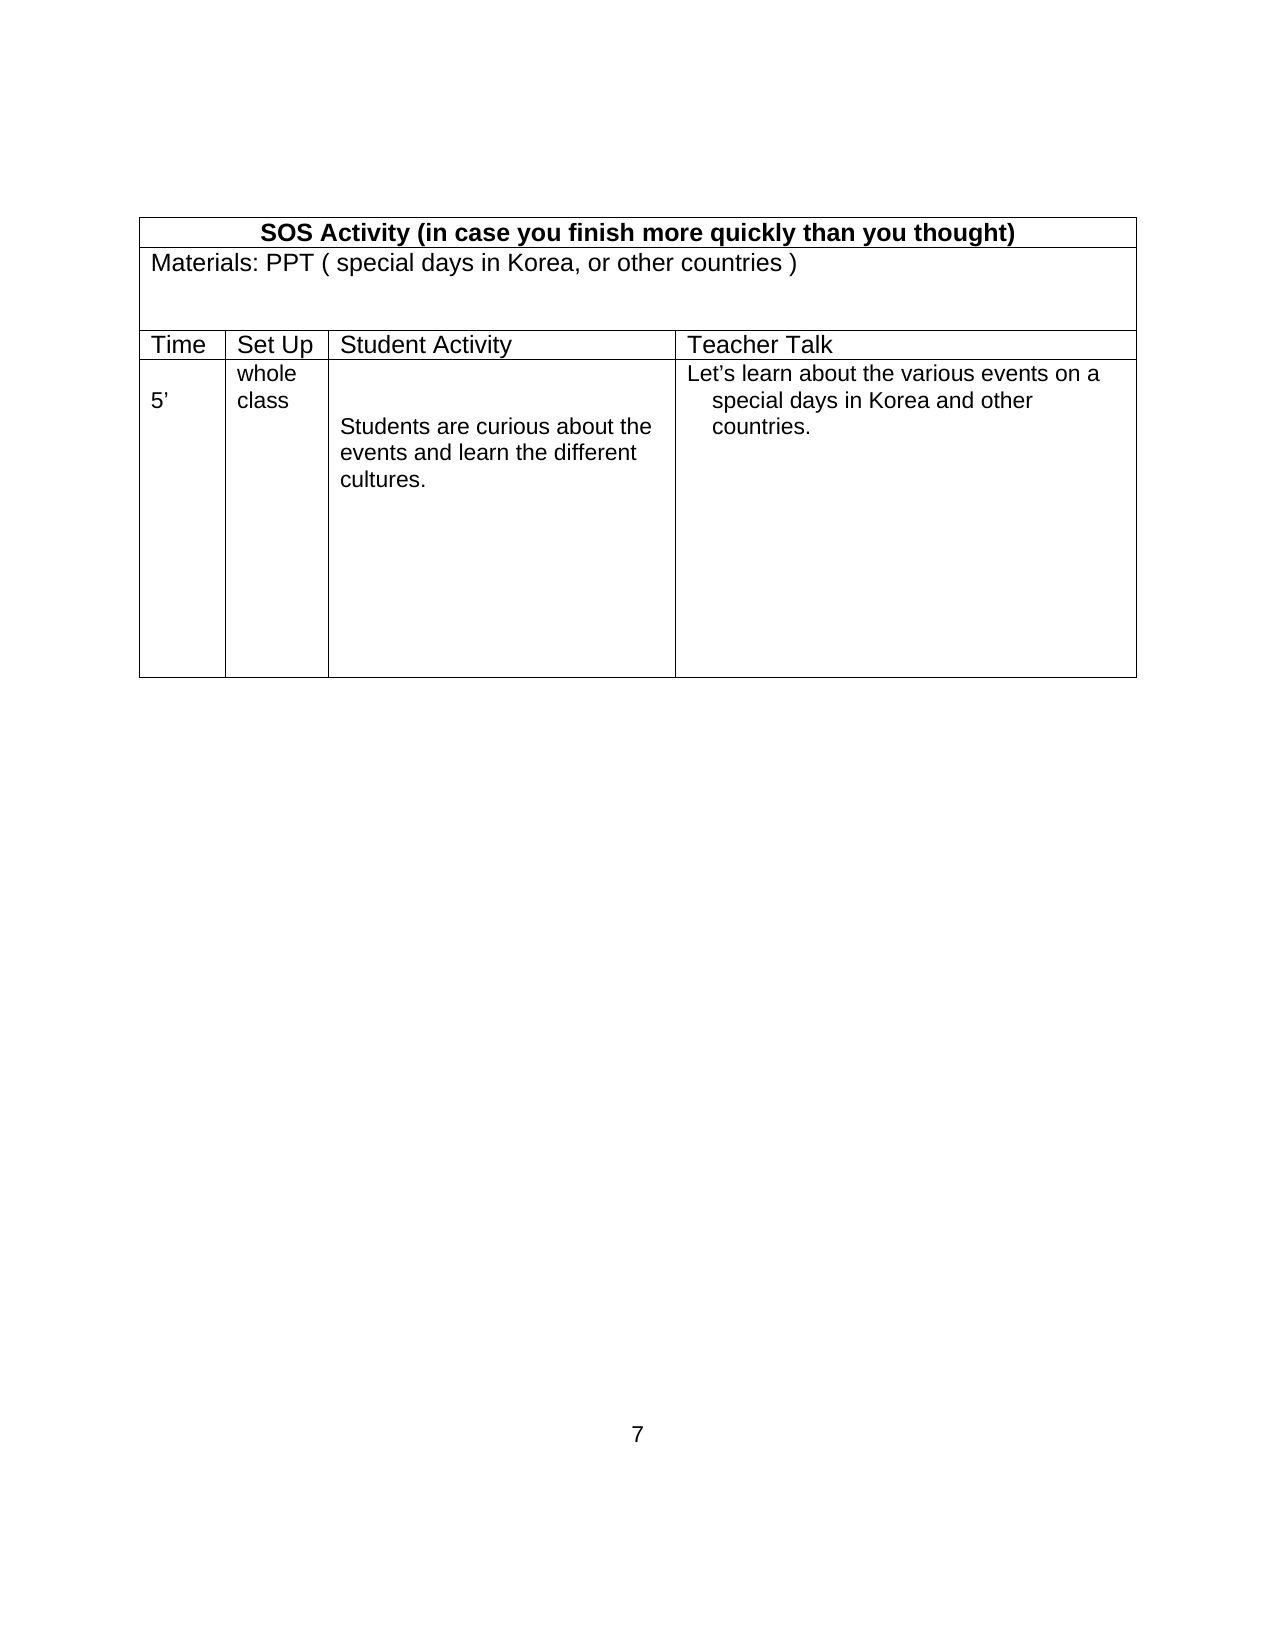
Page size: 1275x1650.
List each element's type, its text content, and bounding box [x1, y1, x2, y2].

table_cell whole class [226, 360, 328, 677]
table_cell Student Activity [329, 331, 675, 359]
table_cell Materials: PPT ( special days in Korea, or other countries ) [140, 248, 1136, 329]
table_cell Teacher Talk [676, 331, 1136, 359]
table_cell Set Up [226, 331, 328, 359]
table_cell Students are curious about the events and learn the different cultures. [329, 360, 675, 677]
table_cell Time [140, 331, 225, 359]
table_header SOS Activity (in case you finish more quickly than you thought) [140, 218, 1136, 247]
table_cell 5’ [140, 360, 225, 677]
table_cell Let’s learn about the various events on a special days in Korea and other countries. [676, 360, 1136, 677]
